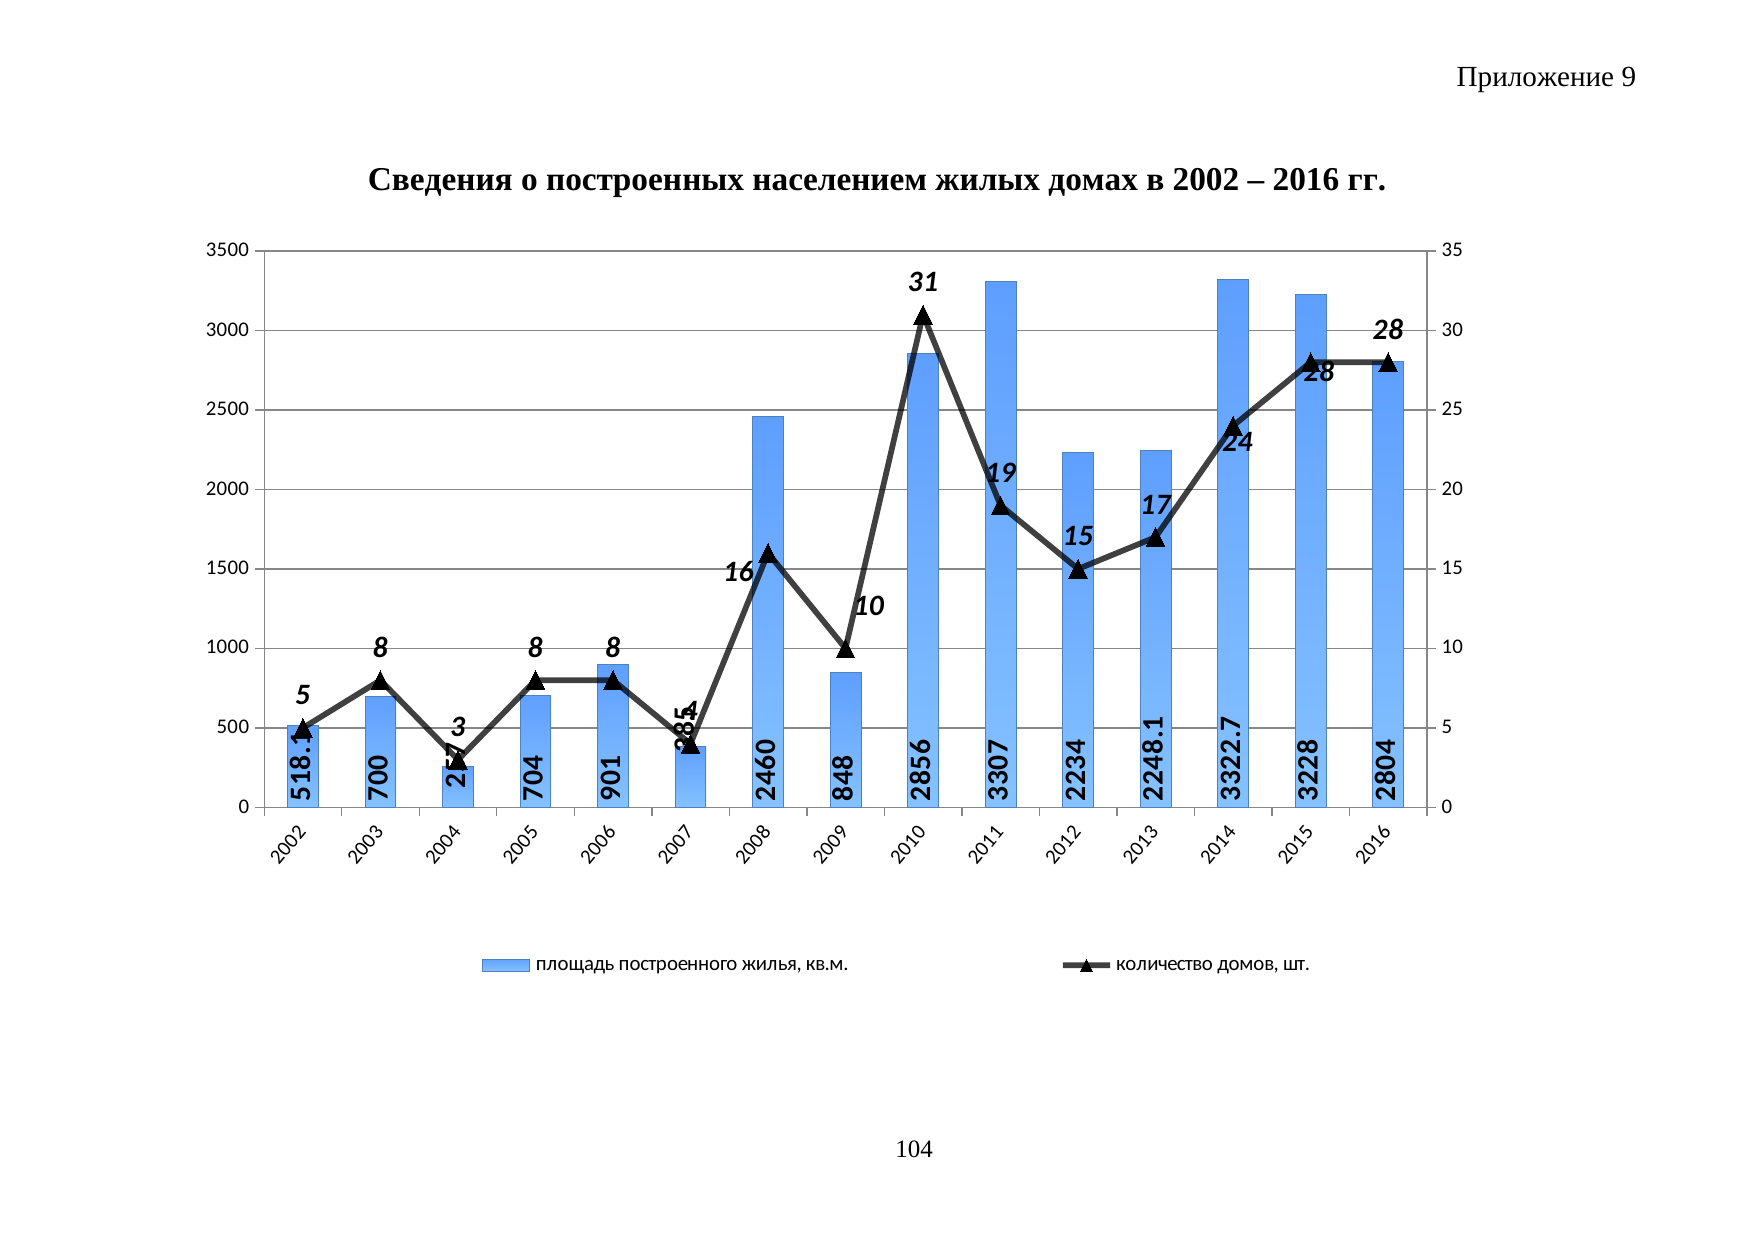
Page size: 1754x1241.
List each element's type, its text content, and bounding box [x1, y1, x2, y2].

text Приложение 9 [118, 59, 1636, 93]
text Сведения о построенных населением жилых домах в 2002 – 2016 гг. [118, 160, 1636, 198]
